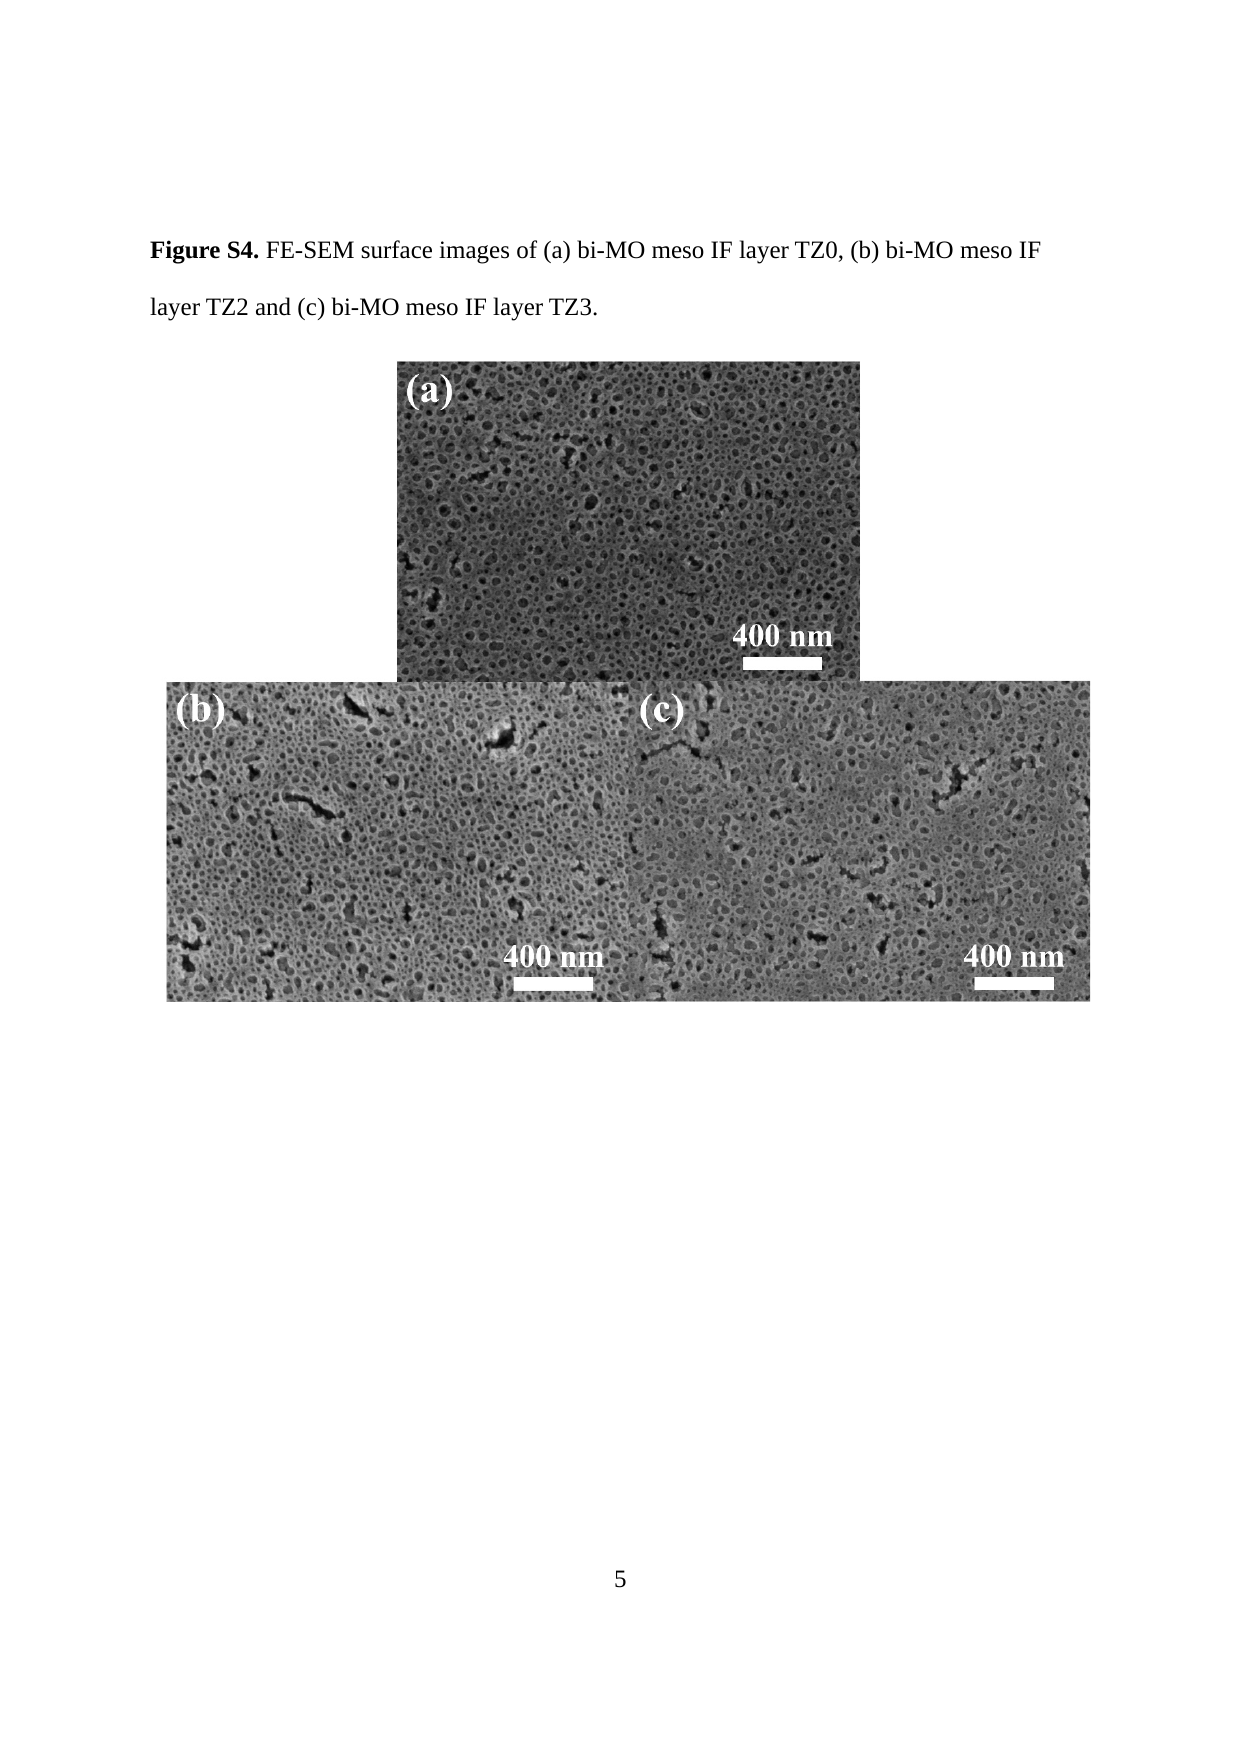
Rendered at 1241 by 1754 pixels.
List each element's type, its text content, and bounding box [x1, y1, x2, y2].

text Figure S4. FE-SEM surface images of (a) bi-MO meso IF layer TZ0, (b) bi-MO meso IF layer TZ2 and (c) bi-MO meso IF layer TZ3. [150, 235, 1090, 321]
picture [150, 349, 1091, 1002]
